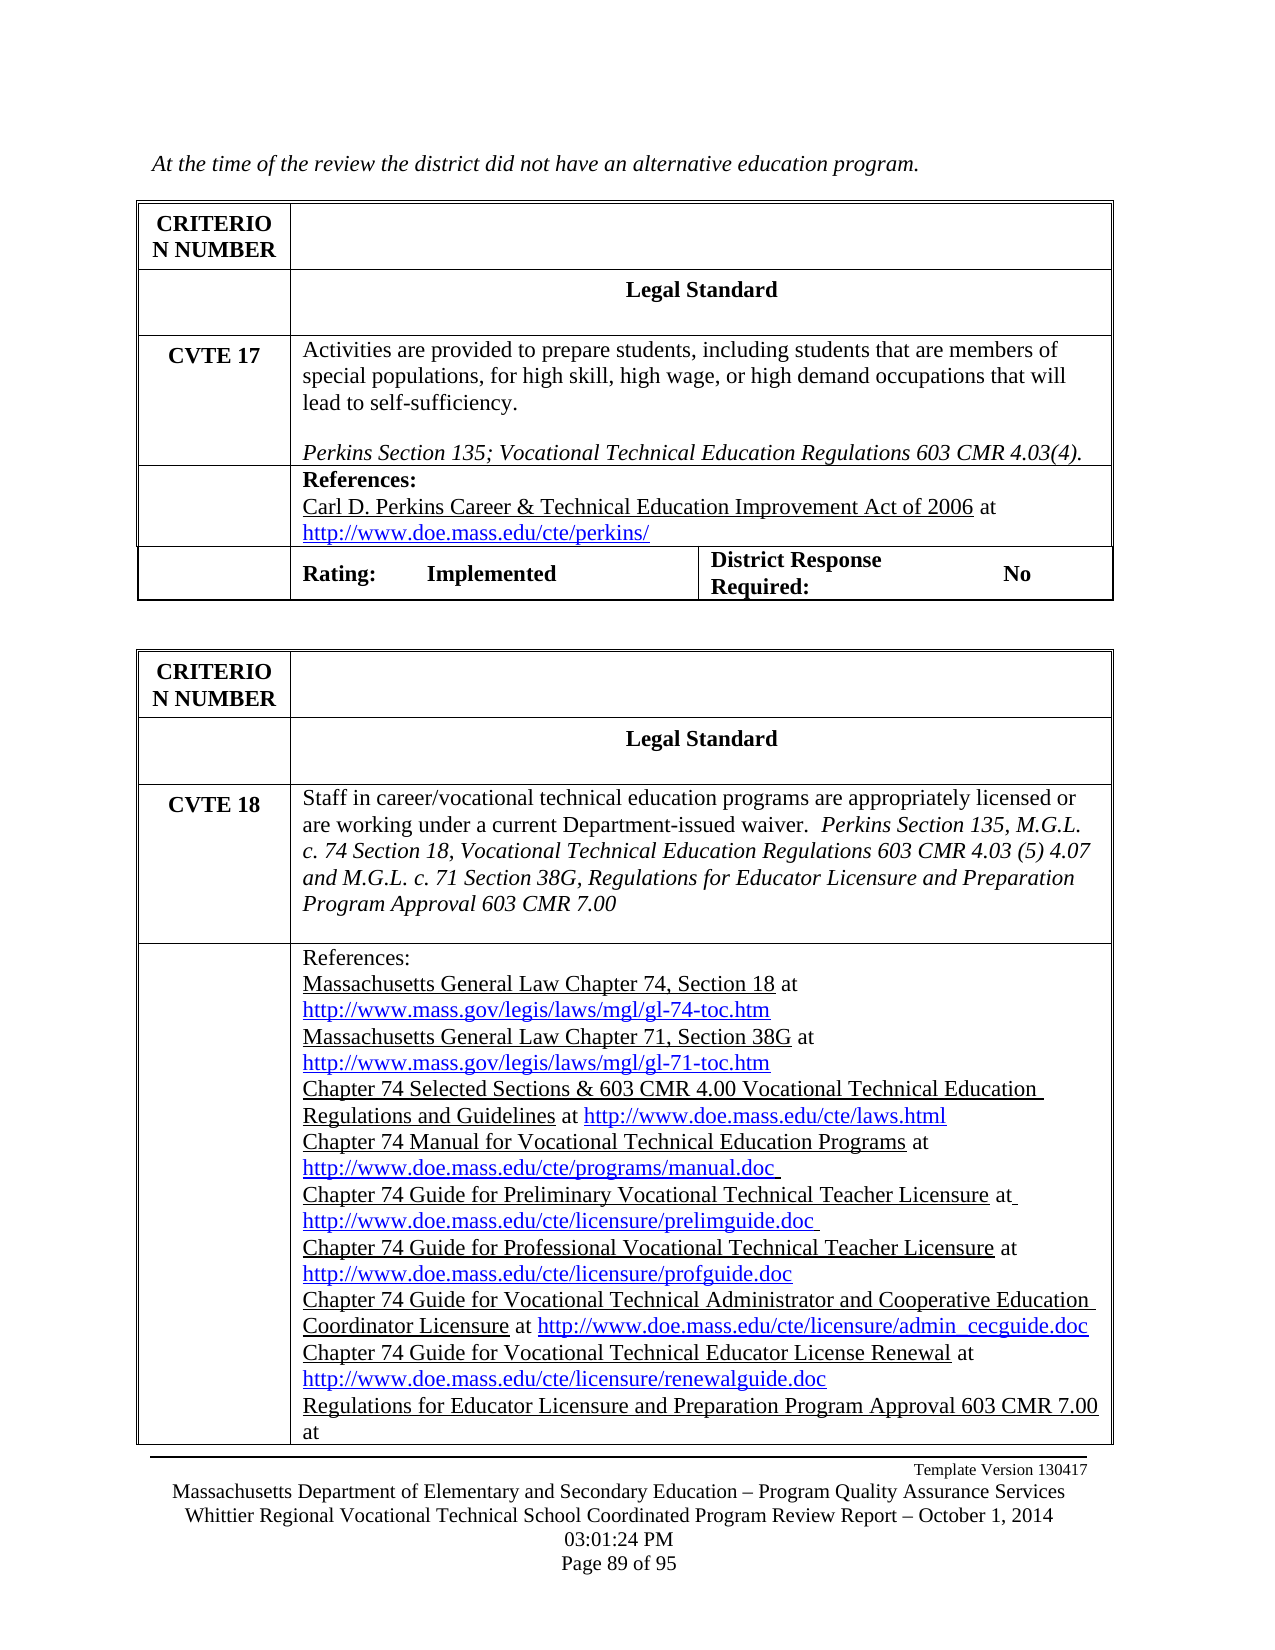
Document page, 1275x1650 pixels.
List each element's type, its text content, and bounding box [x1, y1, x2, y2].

table_cell Implemented [415, 547, 698, 599]
table_header CRITERION NUMBER [139, 652, 290, 717]
table_cell References: Carl D. Perkins Career & Technical Education Improvement Act of 2006 at http://www.doe.mass.edu/cte/perkins/ [291, 466, 1111, 546]
table_cell CVTE 18 [139, 785, 290, 943]
table_cell Legal Standard [291, 718, 1111, 783]
table_cell [139, 944, 290, 1444]
table_cell CVTE 17 [139, 336, 290, 465]
table_cell At the time of the review the district did not have an alternative education program. [141, 150, 1134, 176]
table_header [291, 652, 1111, 717]
table_cell [139, 718, 290, 783]
table_cell [139, 547, 290, 599]
table_cell No [991, 547, 1112, 599]
table_cell [139, 270, 290, 335]
table_cell District Response Required: [699, 547, 991, 599]
table_cell Staff in career/vocational technical education programs are appropriately licensed or are working under a current Department-issued waiver. Perkins Section 135, M.G.L. c. 74 Section 18, Vocational Technical Education Regulations 603 CMR 4.03 (5) 4.07 and M.G.L. c. 71 Section 38G, Regulations for Educator Licensure and Preparation Program Approval 603 CMR 7.00 [291, 785, 1111, 943]
table_header [291, 204, 1111, 269]
table_cell Rating: [291, 547, 414, 599]
table_cell Legal Standard [291, 270, 1111, 335]
table_cell Activities are provided to prepare students, including students that are members of special populations, for high skill, high wage, or high demand occupations that will lead to self-sufficiency. Perkins Section 135; Vocational Technical Education Regulations 603 CMR 4.03(4). [291, 336, 1111, 465]
table_cell [139, 466, 290, 546]
table_header CRITERION NUMBER [139, 204, 290, 269]
